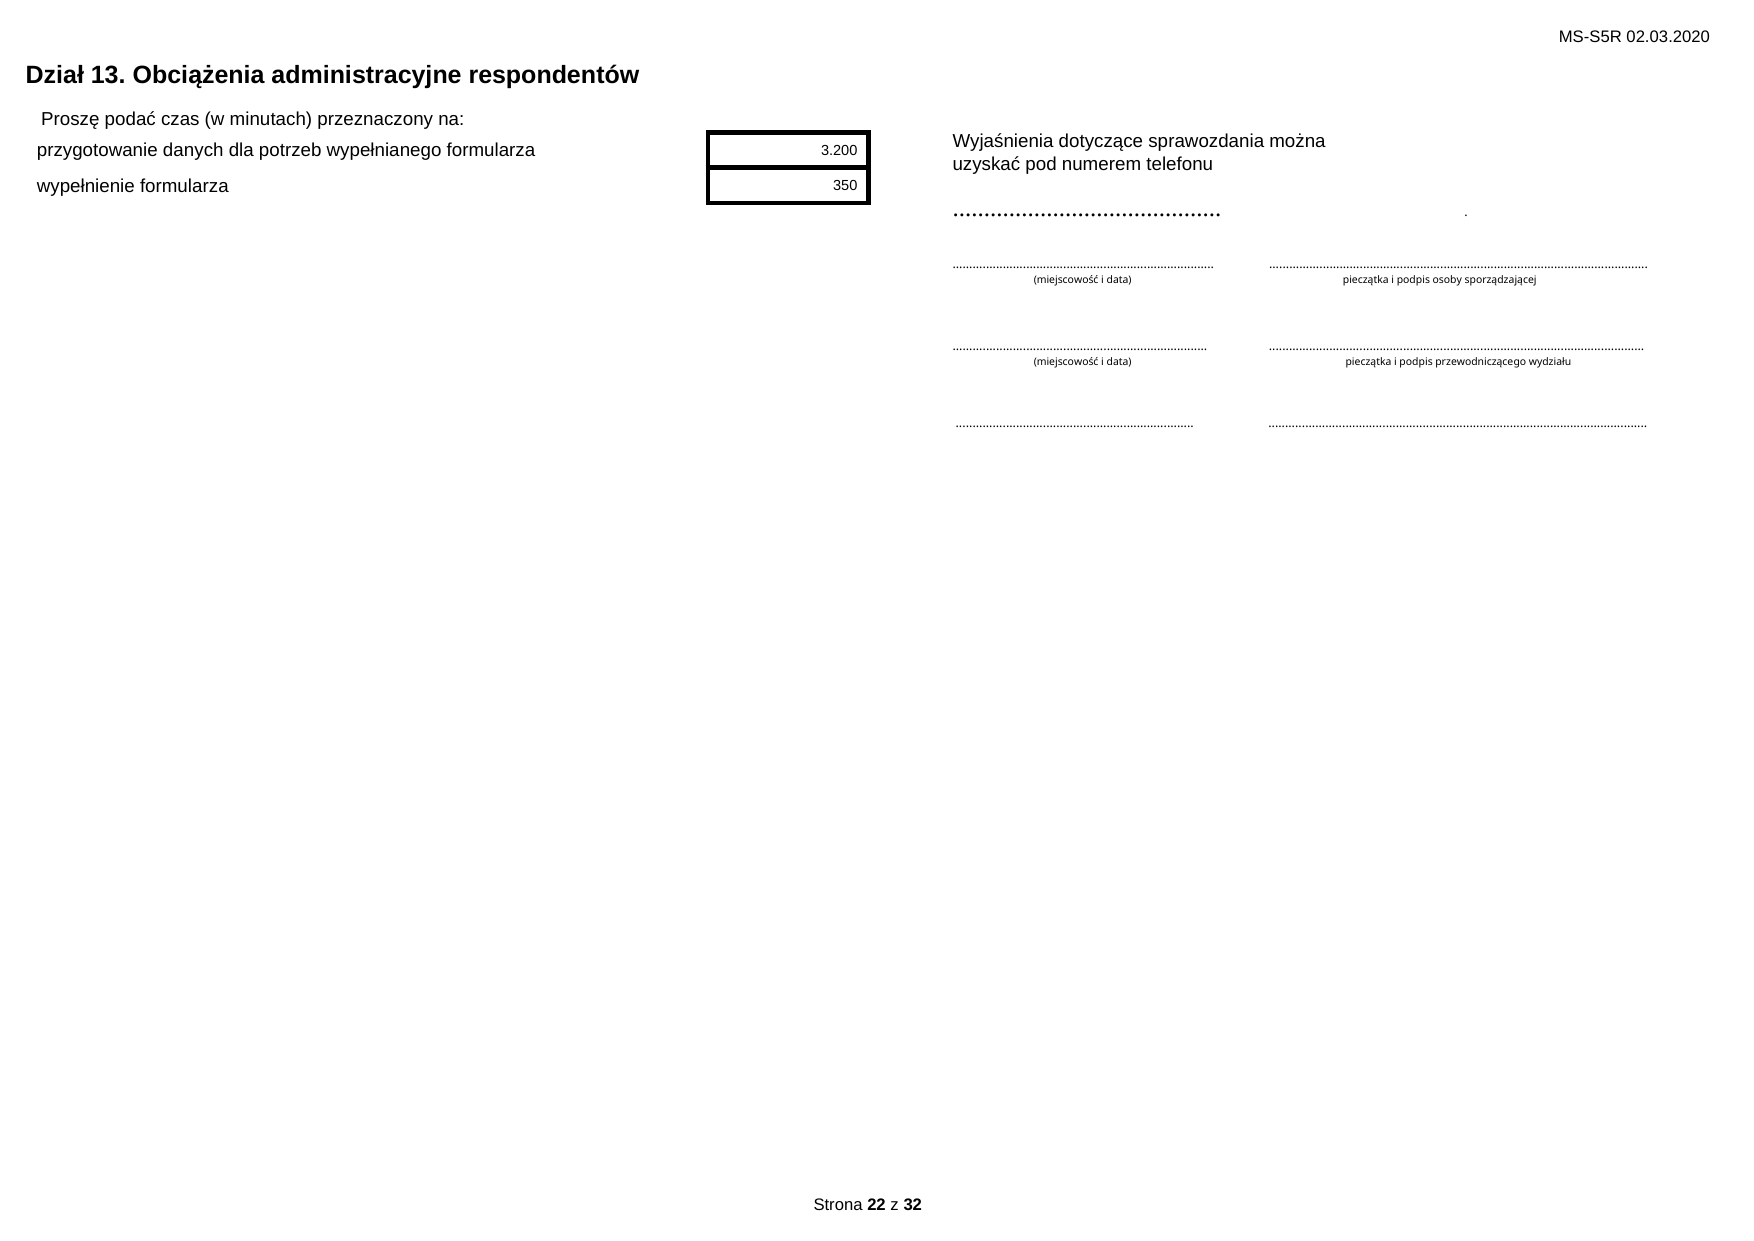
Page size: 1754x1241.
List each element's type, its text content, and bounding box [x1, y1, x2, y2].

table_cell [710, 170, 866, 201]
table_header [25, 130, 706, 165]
text Dział 13. Obciążenia administracyjne respondentów [25, 47, 1710, 88]
text Proszę podać czas (w minutach) przeznaczony na: [25, 88, 1710, 130]
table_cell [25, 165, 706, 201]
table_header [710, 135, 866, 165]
